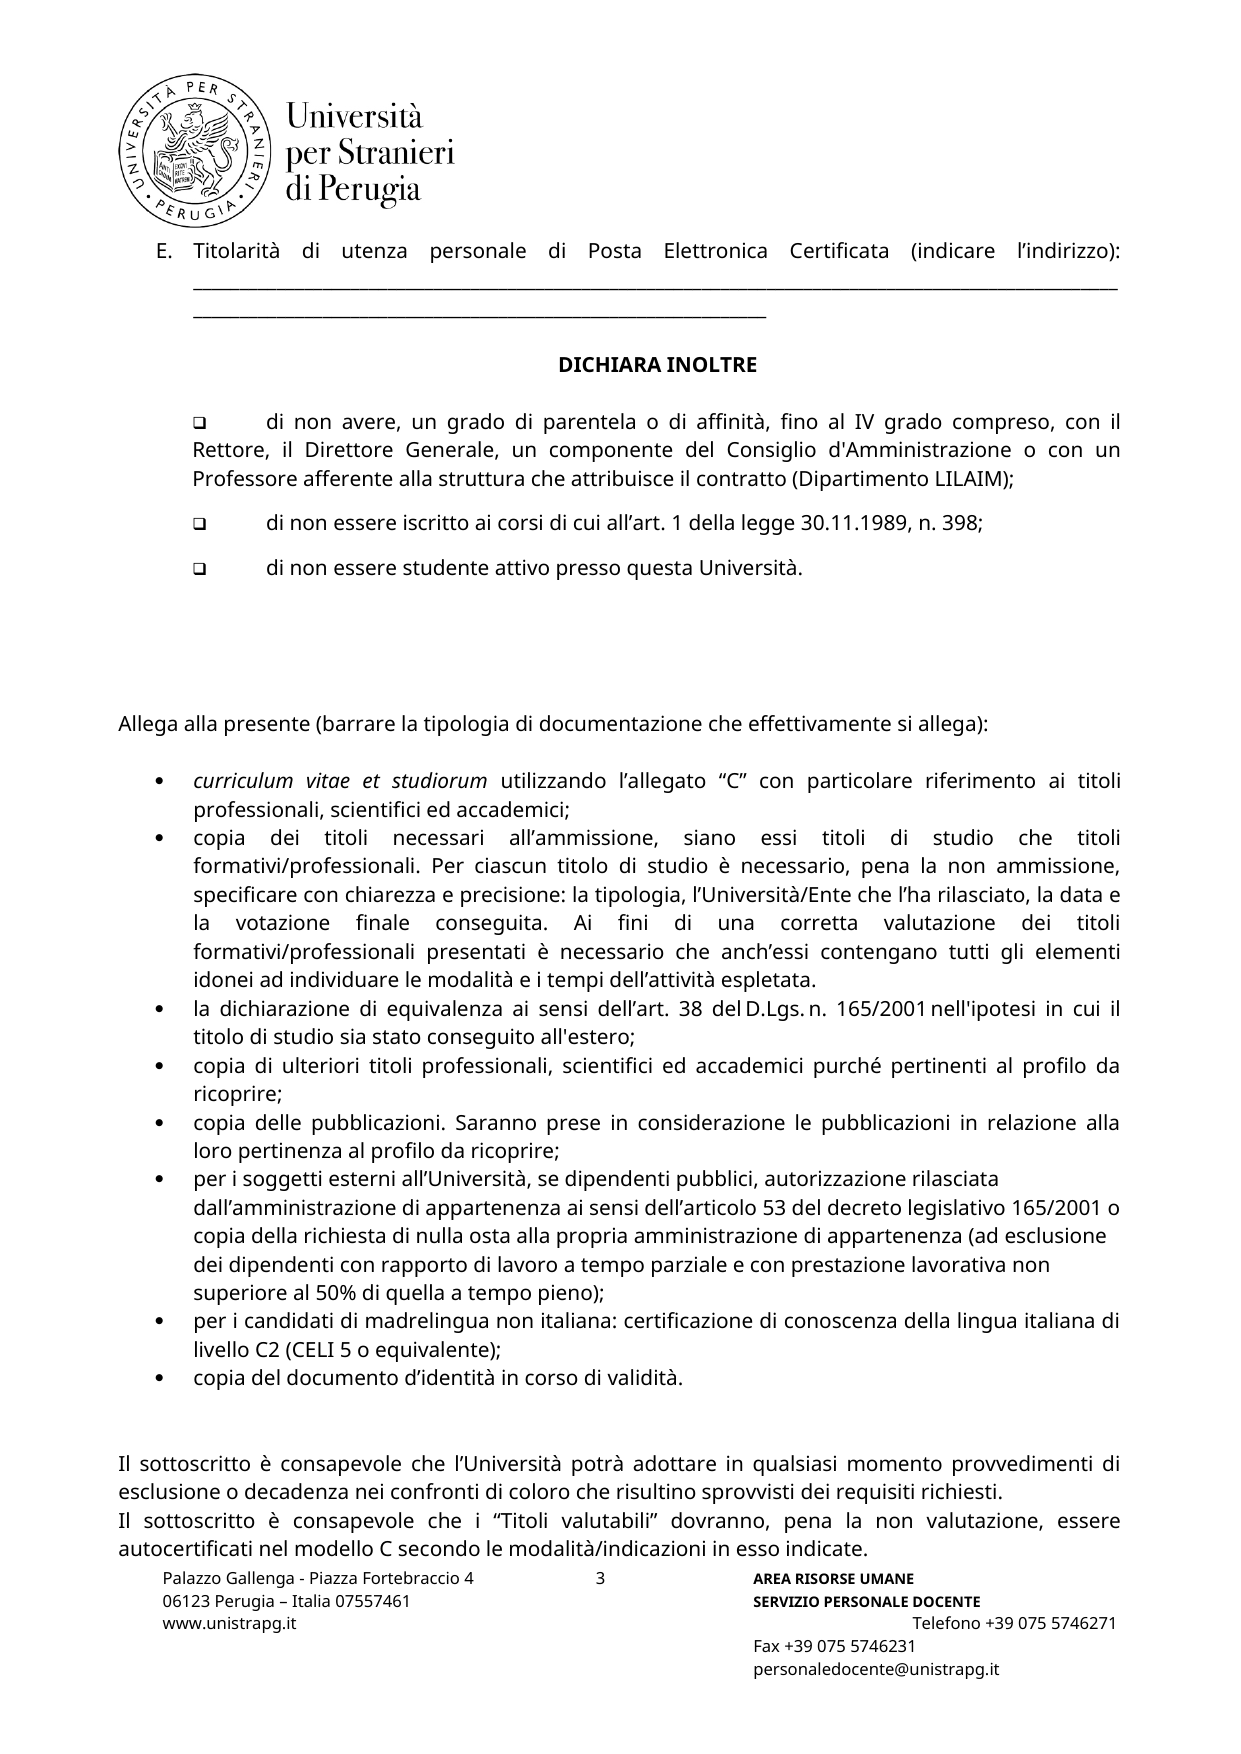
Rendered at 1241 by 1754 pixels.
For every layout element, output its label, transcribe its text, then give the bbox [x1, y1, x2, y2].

text Il sottoscritto è consapevole che l’Università potrà adottare in qualsiasi momento provvedimenti di esclusione o decadenza nei confronti di coloro che risultino sprovvisti dei requisiti richiesti. [118, 1449, 1122, 1506]
list per i soggetti esterni all’Università, se dipendenti pubblici, autorizzazione rilasciata dall’amministrazione di appartenenza ai sensi dell’articolo 53 del decreto legislativo 165/2001 o copia della richiesta di nulla osta alla propria amministrazione di appartenenza (ad esclusione dei dipendenti con rapporto di lavoro a tempo parziale e con prestazione lavorativa non superiore al 50% di quella a tempo pieno); [156, 1164, 1122, 1307]
text DICHIARA INOLTRE [193, 350, 1122, 378]
list copia dei titoli necessari all’ammissione, siano essi titoli di studio che titoli formativi/professionali. Per ciascun titolo di studio è necessario, pena la non ammissione, specificare con chiarezza e precisione: la tipologia, l’Università/Ente che l’ha rilasciato, la data e la votazione finale conseguita. Ai fini di una corretta valutazione dei titoli formativi/professionali presentati è necessario che anch’essi contengano tutti gli elementi idonei ad individuare le modalità e i tempi dell’attività espletata. [156, 823, 1122, 994]
list copia delle pubblicazioni. Saranno prese in considerazione le pubblicazioni in relazione alla loro pertinenza al profilo da ricoprire; [156, 1108, 1122, 1164]
list per i candidati di madrelingua non italiana: certificazione di conoscenza della lingua italiana di livello C2 (CELI 5 o equivalente); [156, 1307, 1122, 1363]
text Il sottoscritto è consapevole che i “Titoli valutabili” dovranno, pena la non valutazione, essere autocertificati nel modello C secondo le modalità/indicazioni in esso indicate. [118, 1506, 1122, 1563]
list copia del documento d’identità in corso di validità. [156, 1363, 1122, 1392]
list di non essere iscritto ai corsi di cui all’art. 1 della legge 30.11.1989, n. 398; [192, 508, 1122, 537]
text Allega alla presente (barrare la tipologia di documentazione che effettivamente si allega): [118, 709, 1122, 738]
list Titolarità di utenza personale di Posta Elettronica Certificata (indicare l’indirizzo): __________________________________________________________________________________________________________________________________________________________________ [156, 236, 1122, 322]
list di non essere studente attivo presso questa Università. [192, 553, 1122, 582]
list copia di ulteriori titoli professionali, scientifici ed accademici purché pertinenti al profilo da ricoprire; [156, 1051, 1122, 1108]
picture [118, 73, 455, 228]
list di non avere, un grado di parentela o di affinità, fino al IV grado compreso, con il Rettore, il Direttore Generale, un componente del Consiglio d'Amministrazione o con un Professore afferente alla struttura che attribuisce il contratto (Dipartimento LILAIM); [192, 407, 1122, 492]
list curriculum vitae et studiorum utilizzando l’allegato “C” con particolare riferimento ai titoli professionali, scientifici ed accademici; [156, 766, 1122, 823]
list la dichiarazione di equivalenza ai sensi dell’art. 38 del D.Lgs. n. 165/2001 nell'ipotesi in cui il titolo di studio sia stato conseguito all'estero; [156, 994, 1122, 1051]
